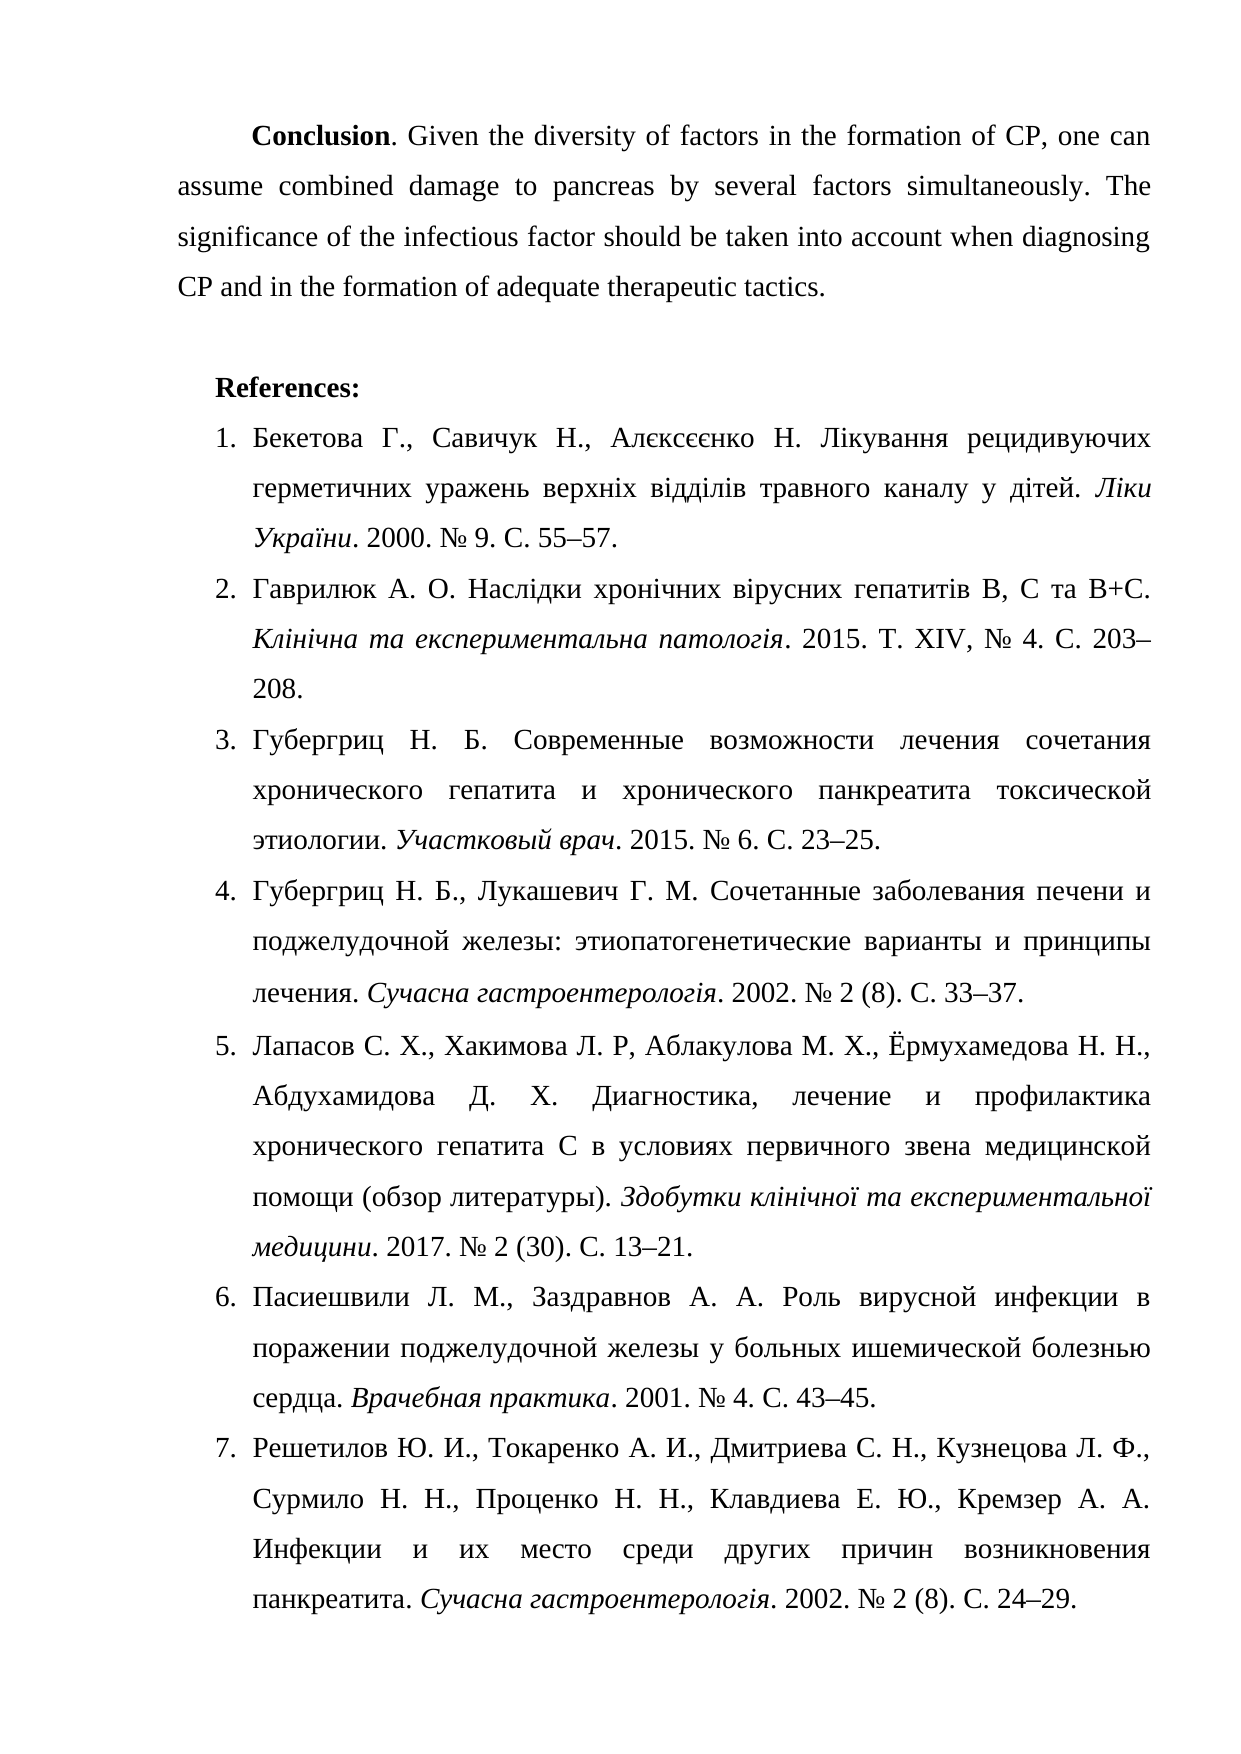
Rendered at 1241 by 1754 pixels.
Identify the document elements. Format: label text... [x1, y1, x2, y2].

text Conclusion. Given the diversity of factors in the formation of CP, one can assume combined damage to pancreas by several factors simultaneously. The significance of the infectious factor should be taken into account when diagnosing CP and in the formation of adequate therapeutic tactics. [177, 118, 1152, 303]
list Пасиешвили Л. М., Заздравнов А. А. Роль вирусной инфекции в поражении поджелудочной железы у больных ишемической болезнью сердца. Врачебная практика. 2001. № 4. С. 43–45. [215, 1279, 1152, 1414]
list Лапасов С. Х., Хакимова Л. Р, Аблакулова М. Х., Ёрмухамедова Н. Н., Абдухамидова Д. Х. Диагностика, лечение и профилактика хронического гепатита С в условиях первичного звена медицинской помощи (обзор литературы). Здобутки клінічної та експериментальної медицини. 2017. № 2 (30). С. 13–21. [215, 1028, 1152, 1263]
list Губергриц Н. Б. Современные возможности лечения сочетания хронического гепатита и хронического панкреатита токсической этиологии. Участковый врач. 2015. № 6. С. 23–25. [215, 722, 1152, 856]
list Решетилов Ю. И., Токаренко А. И., Дмитриева С. Н., Кузнецова Л. Ф., Сурмило Н. Н., Проценко Н. Н., Клавдиева Е. Ю., Кремзер А. А. Инфекции и их место среди других причин возникновения панкреатита. Cучасна гастроентерологія. 2002. № 2 (8). С. 24–29. [215, 1430, 1152, 1615]
text References: [177, 370, 1152, 403]
list Гаврилюк А. О. Наслідки хронічних вірусних гепатитів В, С та В+С. Клінічна та експериментальна патологія. 2015. Т. XIV, № 4. С. 203–208. [215, 571, 1152, 705]
list Губергриц Н. Б., Лукашевич Г. М. Сочетанные заболевания печени и поджелудочной железы: этиопатогенетические варианты и принципы лечения. Cучасна гастроентерологія. 2002. № 2 (8). С. 33–37. [215, 873, 1152, 1010]
list Бекетова Г., Савичук Н., Алєксєєнко Н. Лікування рецидивуючих герметичних уражень верхніх відділів травного каналу у дітей. Ліки України. 2000. № 9. С. 55–57. [215, 420, 1152, 554]
